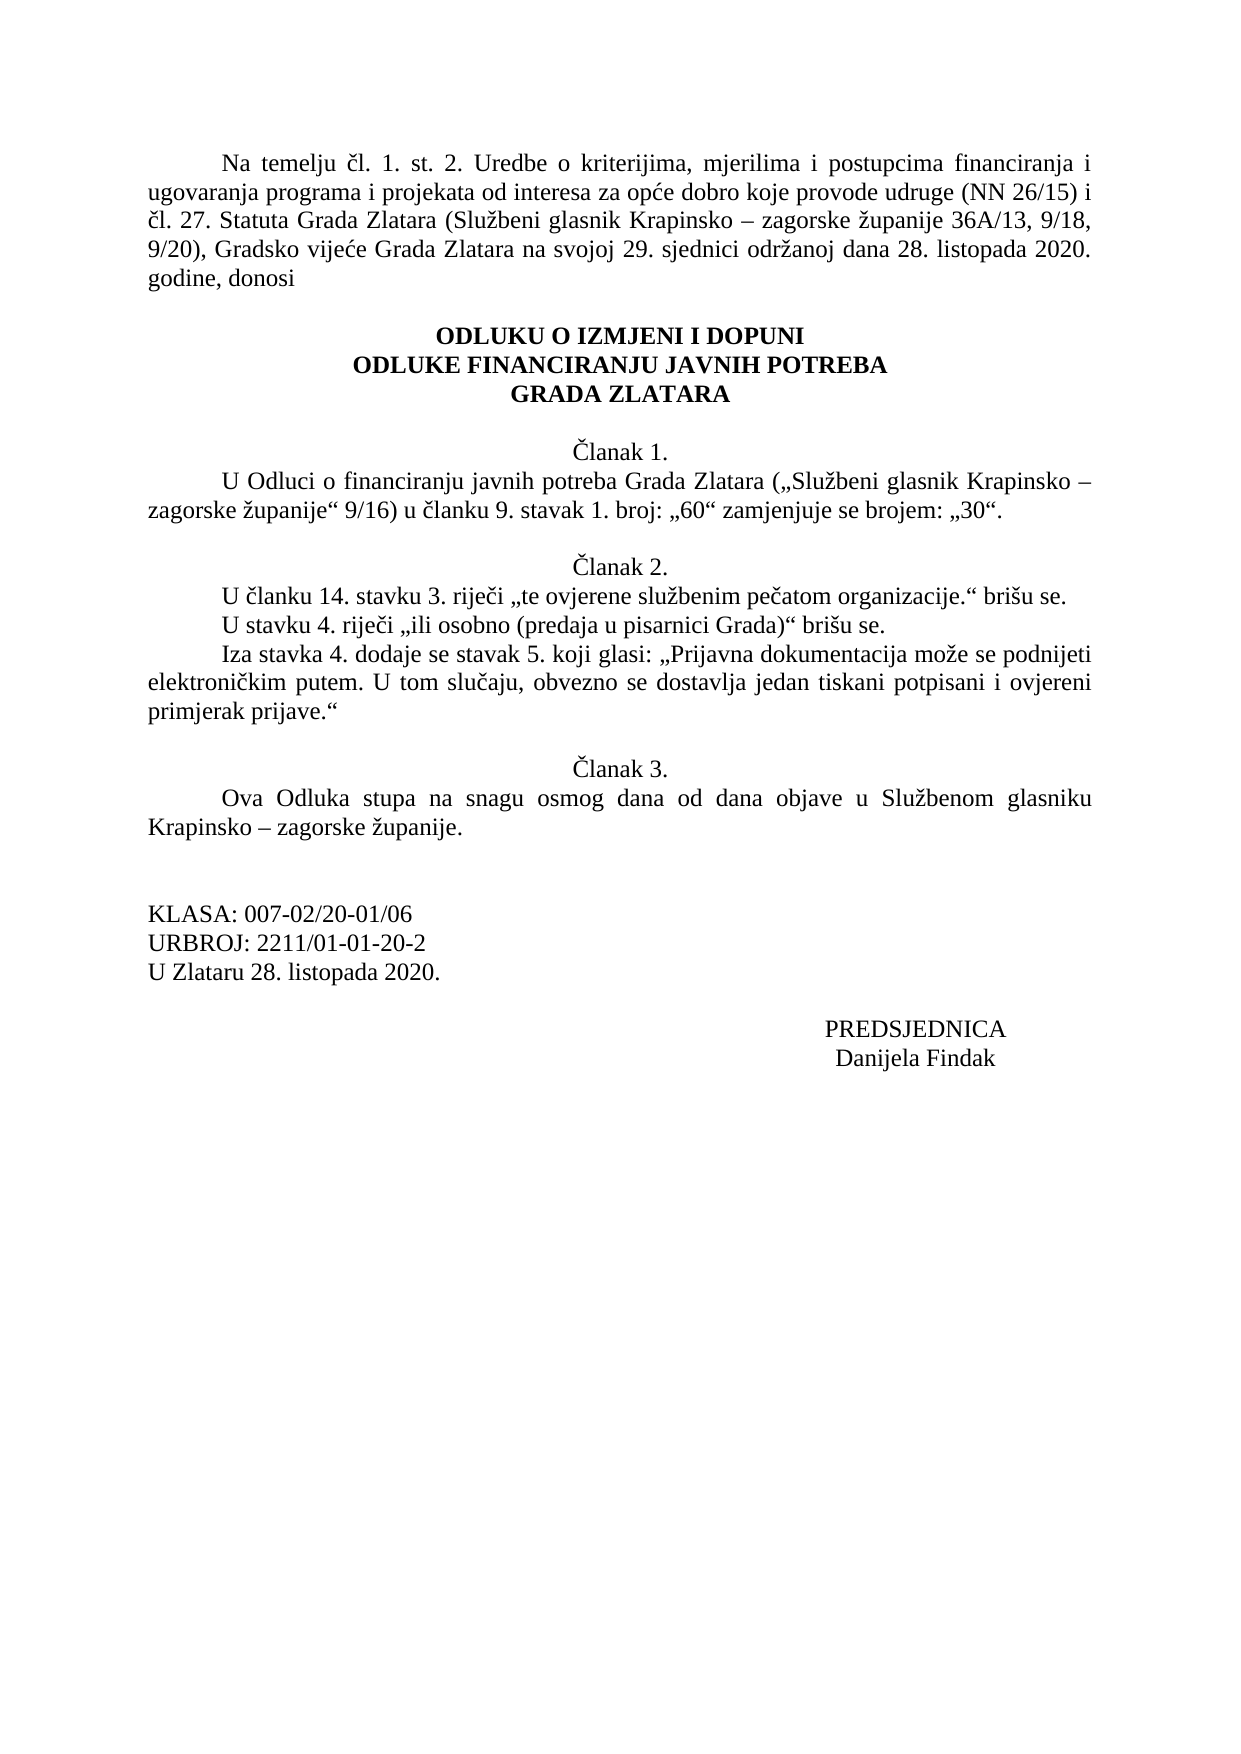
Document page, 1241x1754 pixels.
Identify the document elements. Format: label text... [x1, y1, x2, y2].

text Članak 1. [148, 437, 1093, 466]
text ODLUKE FINANCIRANJU JAVNIH POTREBA [148, 350, 1093, 379]
text KLASA: 007-02/20-01/06 [148, 899, 1093, 927]
text U stavku 4. riječi „ili osobno (predaja u pisarnici Grada)“ brišu se. [148, 610, 1093, 639]
text U Zlataru 28. listopada 2020. [148, 957, 1093, 985]
text Iza stavka 4. dodaje se stavak 5. koji glasi: „Prijavna dokumentacija može se podnijeti elektroničkim putem. U tom slučaju, obvezno se dostavlja jedan tiskani potpisani i ovjereni primjerak prijave.“ [148, 639, 1093, 725]
text U članku 14. stavku 3. riječi „te ovjerene službenim pečatom organizacije.“ brišu se. [148, 581, 1093, 610]
text Ova Odluka stupa na snagu osmog dana od dana objave u Službenom glasniku Krapinsko – zagorske županije. [148, 783, 1093, 841]
text URBROJ: 2211/01-01-20-2 [148, 928, 1093, 956]
text Na temelju čl. 1. st. 2. Uredbe o kriterijima, mjerilima i postupcima financiranja i ugovaranja programa i projekata od interesa za opće dobro koje provode udruge (NN 26/15) i čl. 27. Statuta Grada Zlatara (Službeni glasnik Krapinsko – zagorske županije 36A/13, 9/18, 9/20), Gradsko vijeće Grada Zlatara na svojoj 29. sjednici održanoj dana 28. listopada 2020. godine, donosi [148, 148, 1093, 292]
text ODLUKU O IZMJENI I DOPUNI [148, 321, 1093, 350]
text GRADA ZLATARA [148, 379, 1093, 408]
text Danijela Findak [738, 1043, 1093, 1072]
text Članak 2. [148, 552, 1093, 581]
text U Odluci o financiranju javnih potreba Grada Zlatara („Službeni glasnik Krapinsko – zagorske županije“ 9/16) u članku 9. stavak 1. broj: „60“ zamjenjuje se brojem: „30“. [148, 466, 1093, 524]
text Članak 3. [148, 754, 1093, 783]
text PREDSJEDNICA [738, 1014, 1093, 1043]
